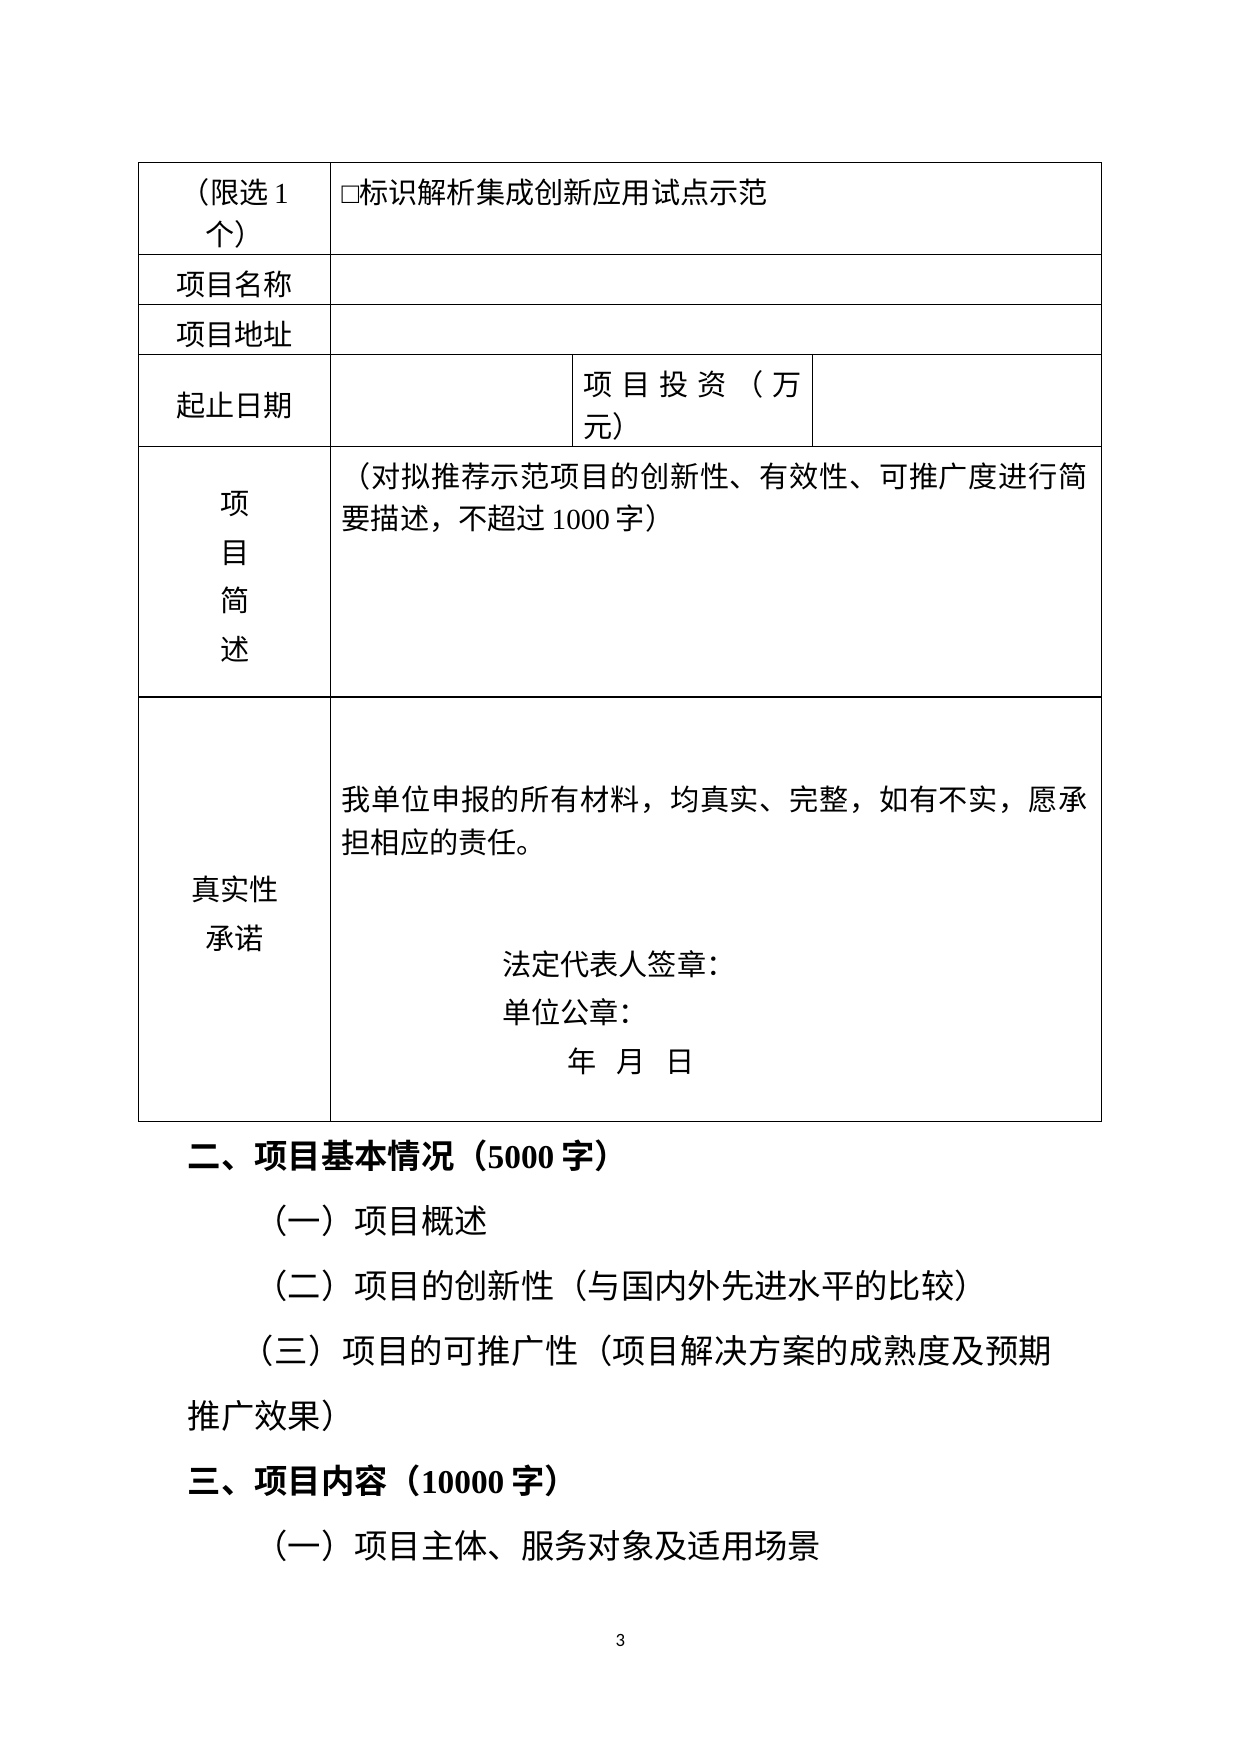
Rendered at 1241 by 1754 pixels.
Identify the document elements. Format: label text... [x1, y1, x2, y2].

table_cell 项目名称 [139, 255, 330, 304]
text 三、项目内容（10000字） [187, 1447, 1053, 1512]
table_cell 项 目 简 述 [139, 447, 330, 696]
table_cell [331, 255, 1101, 304]
table_cell [331, 355, 572, 446]
table_cell [813, 355, 1101, 446]
table_cell 起止日期 [139, 355, 330, 446]
table_cell [331, 305, 1101, 354]
text （一）项目主体、服务对象及适用场景 [187, 1512, 1053, 1577]
table_cell 我单位申报的所有材料，均真实、完整，如有不实，愿承担相应的责任。 法定代表人签章： 单位公章： 年 月 日 [331, 698, 1101, 1121]
text （二）项目的创新性（与国内外先进水平的比较） [187, 1252, 1053, 1317]
table_cell 申报方向 （限选1个） [139, 163, 330, 254]
table_cell （对拟推荐示范项目的创新性、有效性、可推广度进行简要描述，不超过1000字） [331, 447, 1101, 696]
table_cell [331, 163, 1101, 254]
table_cell 真实性 承诺 [139, 698, 330, 1121]
table_cell 项目投资（万元） [573, 355, 812, 446]
text （一）项目概述 [187, 1187, 1053, 1252]
table_cell 项目地址 [139, 305, 330, 354]
text （三）项目的可推广性（项目解决方案的成熟度及预期推广效果） [187, 1317, 1053, 1447]
text 二、项目基本情况（5000字） [187, 1122, 1053, 1187]
